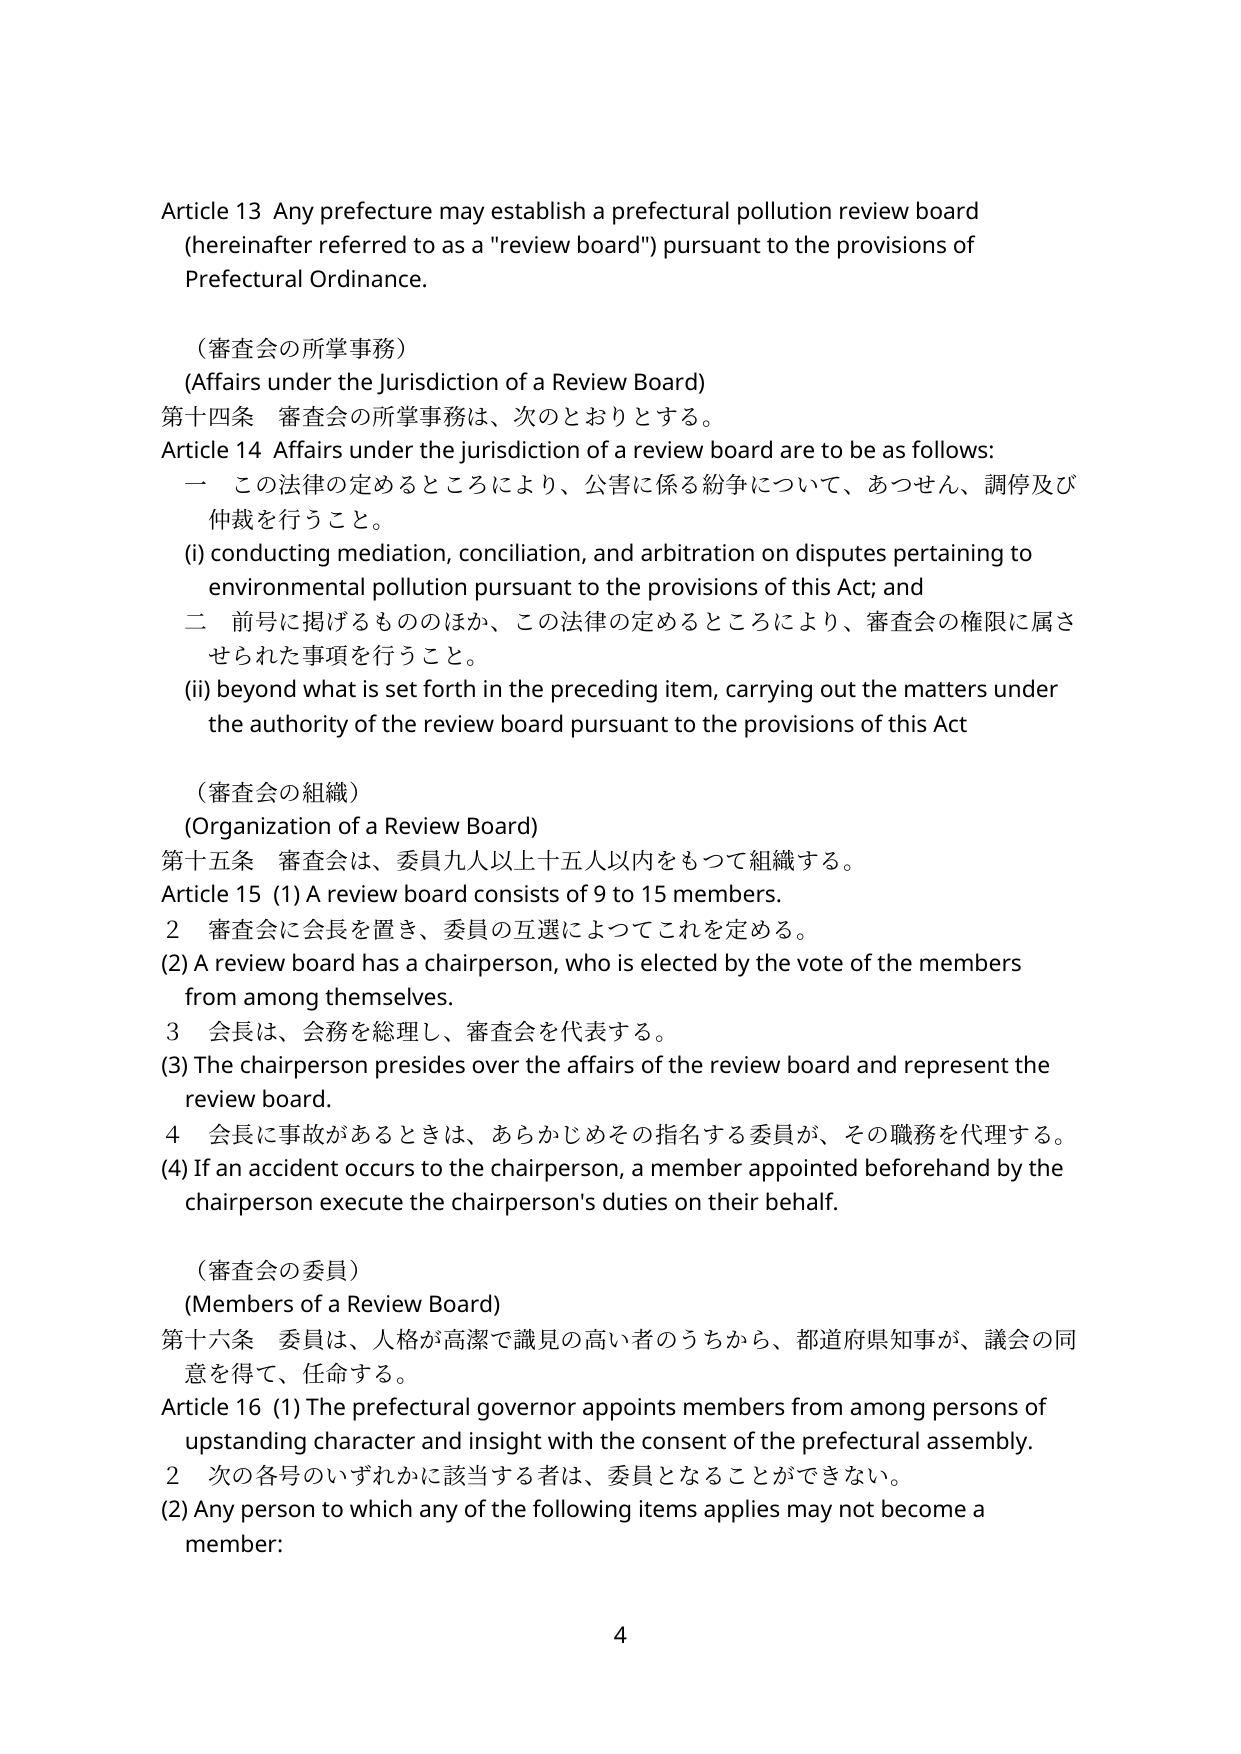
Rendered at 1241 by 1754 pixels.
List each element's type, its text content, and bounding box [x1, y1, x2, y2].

text Article 14 Affairs under the jurisdiction of a review board are to be as follows: [161, 433, 1079, 467]
text ３ 会長は、会務を総理し、審査会を代表する。 [161, 1014, 1079, 1048]
text （審査会の組織） [184, 774, 1079, 809]
text 第十五条 審査会は、委員九人以上十五人以内をもつて組織する。 [161, 843, 1079, 877]
text (2) A review board has a chairperson, who is elected by the vote of the members from among themselves. [161, 945, 1079, 1014]
text (Affairs under the Jurisdiction of a Review Board) [184, 364, 1079, 399]
text (2) Any person to which any of the following items applies may not become a member: [161, 1492, 1079, 1560]
text （審査会の所掌事務） [184, 330, 1079, 364]
text ２ 審査会に会長を置き、委員の互選によつてこれを定める。 [161, 911, 1079, 945]
text 一 この法律の定めるところにより、公害に係る紛争について、あつせん、調停及び仲裁を行うこと。 [184, 467, 1079, 535]
text (Members of a Review Board) [184, 1287, 1079, 1321]
text (i) conducting mediation, conciliation, and arbitration on disputes pertaining to environmental pollution pursuant to the provisions of this Act; and [184, 535, 1079, 604]
text 第十四条 審査会の所掌事務は、次のとおりとする。 [161, 399, 1079, 433]
text 二 前号に掲げるもののほか、この法律の定めるところにより、審査会の権限に属させられた事項を行うこと。 [184, 604, 1079, 672]
text ２ 次の各号のいずれかに該当する者は、委員となることができない。 [161, 1458, 1079, 1492]
text Article 16 (1) The prefectural governor appoints members from among persons of upstanding character and insight with the consent of the prefectural assembly. [161, 1389, 1079, 1458]
text 第十六条 委員は、人格が高潔で識見の高い者のうちから、都道府県知事が、議会の同意を得て、任命する。 [161, 1321, 1079, 1389]
text Article 13 Any prefecture may establish a prefectural pollution review board (hereinafter referred to as a "review board") pursuant to the provisions of Prefectural Ordinance. [161, 194, 1079, 296]
text (3) The chairperson presides over the affairs of the review board and represent the review board. [161, 1048, 1079, 1116]
text ４ 会長に事故があるときは、あらかじめその指名する委員が、その職務を代理する。 [161, 1116, 1079, 1150]
text (Organization of a Review Board) [184, 809, 1079, 843]
text (ii) beyond what is set forth in the preceding item, carrying out the matters under the authority of the review board pursuant to the provisions of this Act [184, 672, 1079, 740]
text (4) If an accident occurs to the chairperson, a member appointed beforehand by the chairperson execute the chairperson's duties on their behalf. [161, 1150, 1079, 1219]
text （審査会の委員） [184, 1253, 1079, 1287]
text Article 15 (1) A review board consists of 9 to 15 members. [161, 877, 1079, 911]
